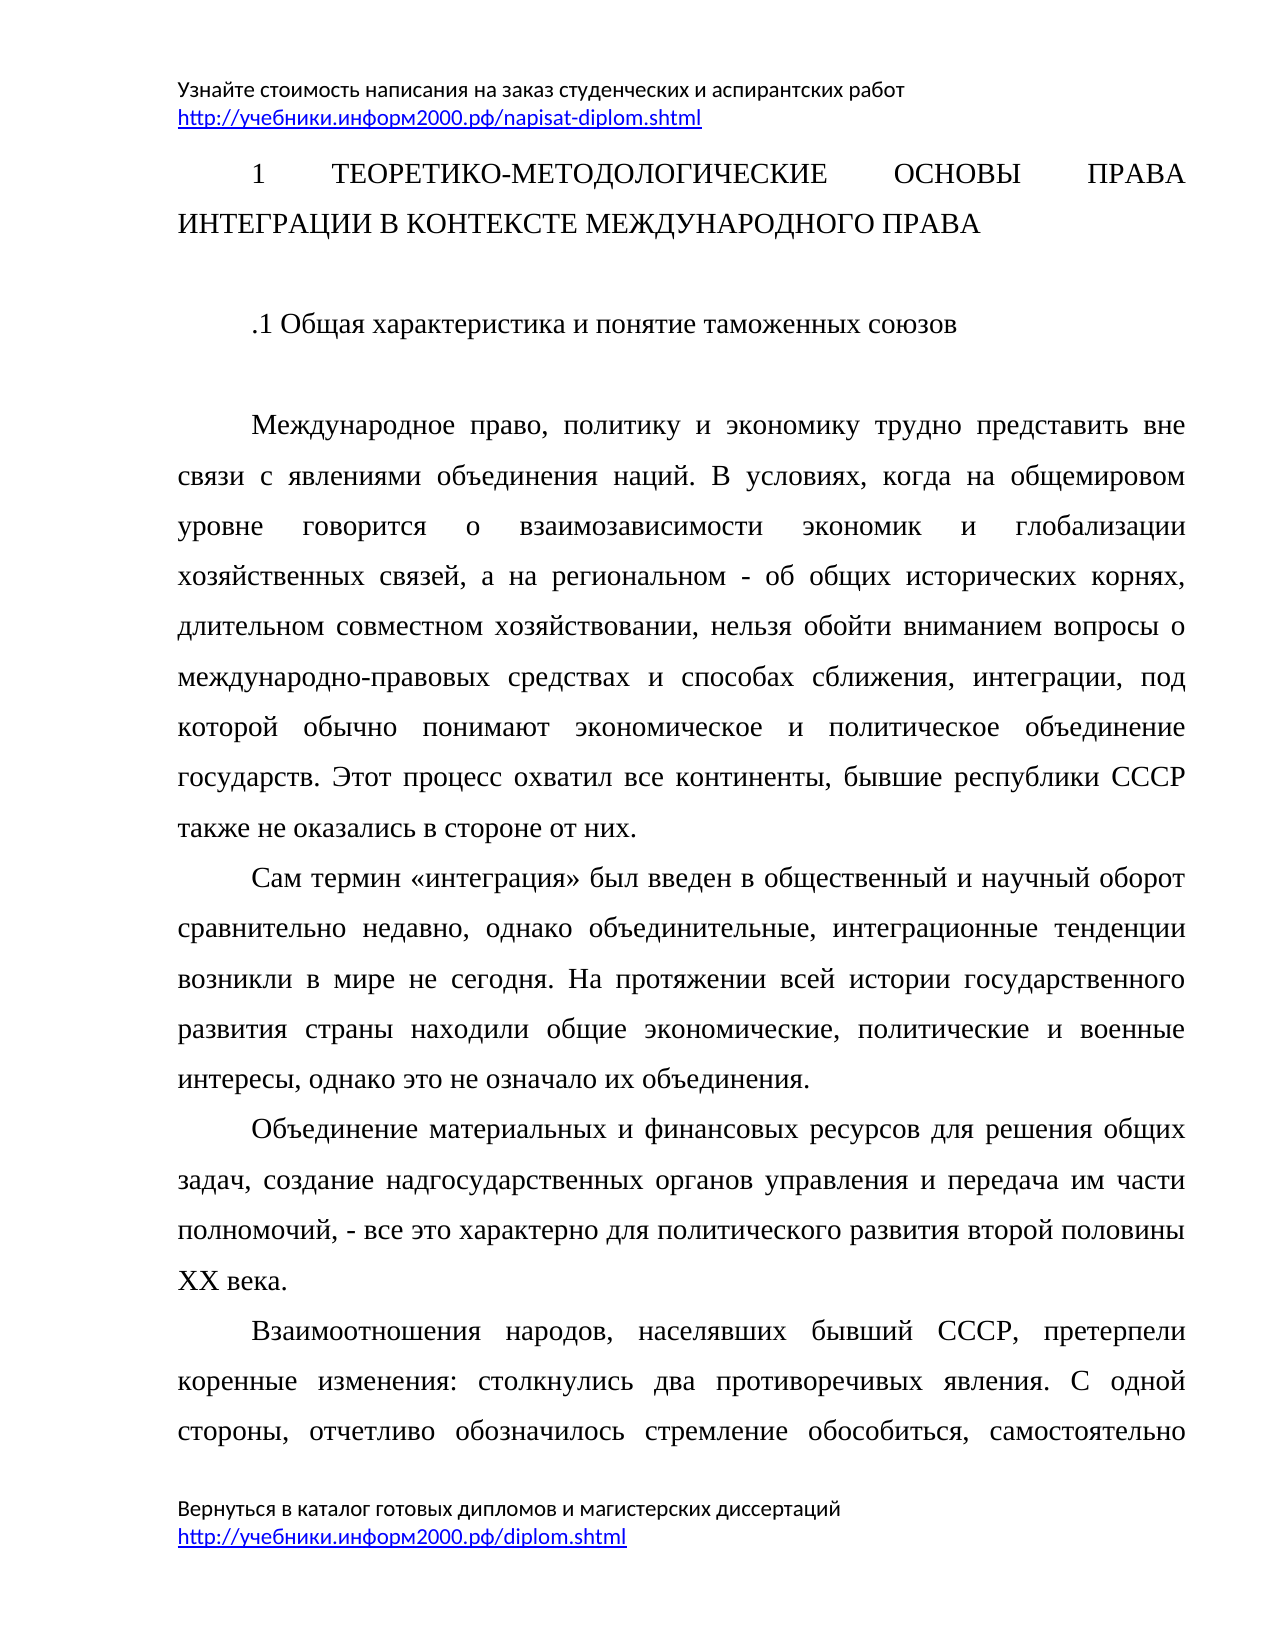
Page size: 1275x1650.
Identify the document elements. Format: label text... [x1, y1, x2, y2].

text .1 Общая характеристика и понятие таможенных союзов [177, 307, 1186, 340]
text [177, 1313, 1186, 1447]
text 1 ТЕОРЕТИКО-МЕТОДОЛОГИЧЕСКИЕ ОСНОВЫ ПРАВА ИНТЕГРАЦИИ В КОНТЕКСТЕ МЕЖДУНАРОДНОГО ПРАВА [177, 156, 1186, 239]
text Сам термин «интеграция» был введен в общественный и научный оборот сравнительно недавно, однако объединительные, интеграционные тенденции возникли в мире не сегодня. На протяжении всей истории государственного развития страны находили общие экономические, политические и военные интересы, однако это не означало их объединения. [177, 860, 1186, 1095]
text Международное право, политику и экономику трудно представить вне связи с явлениями объединения наций. В условиях, когда на общемировом уровне говорится о взаимозависимости экономик и глобализации хозяйственных связей, а на региональном - об общих исторических корнях, длительном совместном хозяйствовании, нельзя обойти вниманием вопросы о международно-правовых средствах и способах сближения, интеграции, под которой обычно понимают экономическое и политическое объединение государств. Этот процесс охватил все континенты, бывшие республики СССР также не оказались в стороне от них. [177, 407, 1186, 843]
text Объединение материальных и финансовых ресурсов для решения общих задач, создание надгосударственных органов управления и передача им части полномочий, - все это характерно для политического развития второй половины ХХ века. [177, 1112, 1186, 1296]
